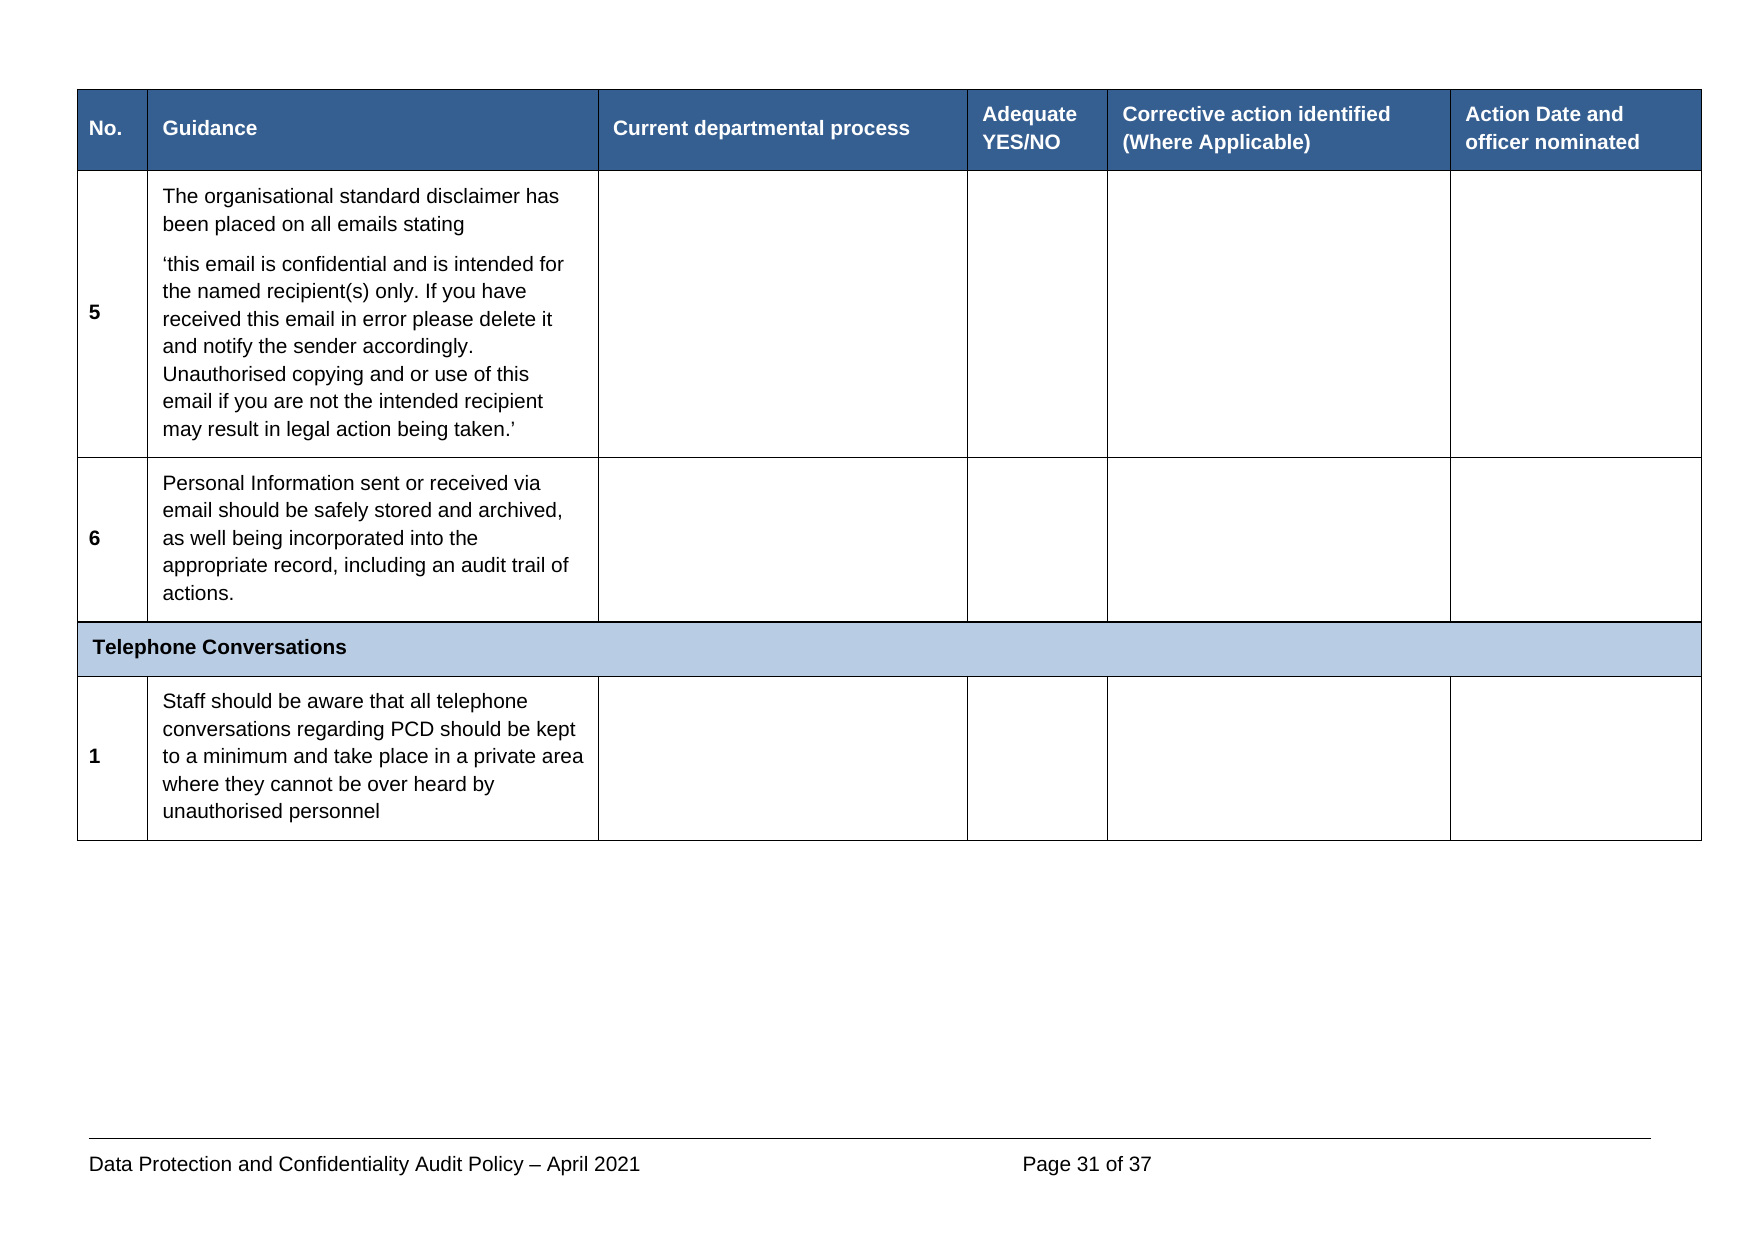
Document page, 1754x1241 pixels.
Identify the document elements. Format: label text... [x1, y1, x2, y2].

table_cell [599, 677, 967, 840]
table_header Adequate YES/NO [968, 90, 1107, 170]
table_header Corrective action identified (Where Applicable) [1108, 90, 1450, 170]
table_cell 1 [78, 677, 147, 840]
table_header Current departmental process [599, 90, 967, 170]
table_cell [968, 458, 1107, 621]
table_cell [1108, 677, 1450, 840]
table_cell [1451, 677, 1701, 840]
table_cell [599, 171, 967, 457]
table_header No. [78, 90, 147, 170]
table_cell [1451, 458, 1701, 621]
table_cell [599, 458, 967, 621]
table_cell [1108, 458, 1450, 621]
table_cell 5 [78, 171, 147, 457]
table_cell The organisational standard disclaimer has been placed on all emails stating ‘this email is confidential and is intended for the named recipient(s) only. If you have received this email in error please delete it and notify the sender accordingly. Unauthorised copying and or use of this email if you are not the intended recipient may result in legal action being taken.’ [148, 171, 598, 457]
table_cell Telephone Conversations [78, 623, 1701, 676]
table_cell Personal Information sent or received via email should be safely stored and archived, as well being incorporated into the appropriate record, including an audit trail of actions. [148, 458, 598, 621]
table_cell [1451, 171, 1701, 457]
table_cell Staff should be aware that all telephone conversations regarding PCD should be kept to a minimum and take place in a private area where they cannot be over heard by unauthorised personnel [148, 677, 598, 840]
table_cell [1108, 171, 1450, 457]
table_cell [968, 171, 1107, 457]
table_header Guidance [148, 90, 598, 170]
table_cell [968, 677, 1107, 840]
table_cell 6 [78, 458, 147, 621]
table_header Action Date and officer nominated [1451, 90, 1701, 170]
